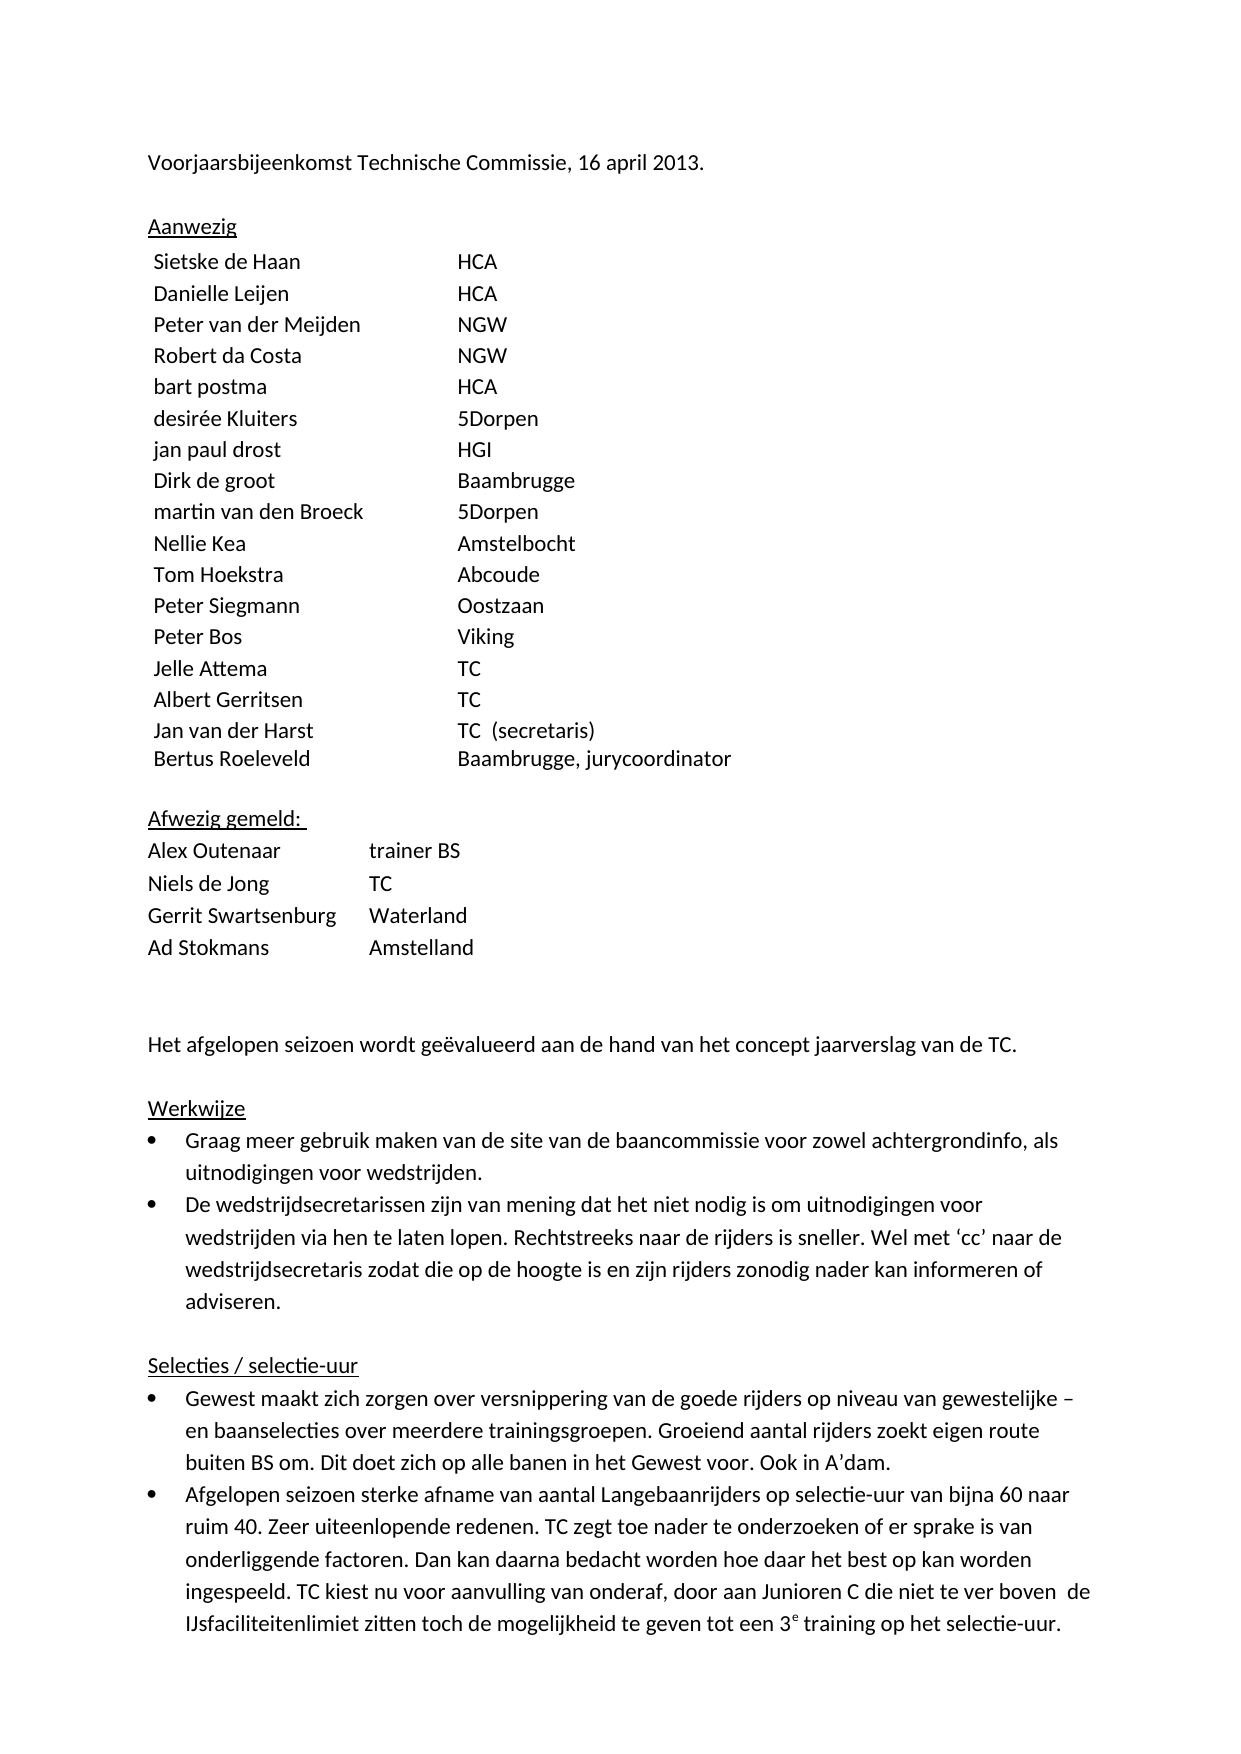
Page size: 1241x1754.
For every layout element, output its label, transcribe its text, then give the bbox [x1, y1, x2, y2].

table_cell Baambrugge, jurycoordinator [450, 744, 930, 772]
table_cell Baambrugge [450, 463, 930, 494]
text Voorjaarsbijeenkomst Technische Commissie, 16 april 2013. [148, 148, 1093, 176]
text Ad Stokmans Amstelland [148, 933, 1093, 961]
table_cell Tom Hoekstra [146, 557, 450, 588]
table_cell NGW [450, 307, 930, 338]
table_cell jan paul drost [146, 432, 450, 463]
table_cell Peter van der Meijden [146, 307, 450, 338]
text Werkwijze [148, 1094, 1093, 1122]
table_cell Amstelbocht [450, 525, 930, 557]
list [148, 1480, 1093, 1637]
table_cell HGI [450, 432, 930, 463]
table_cell Robert da Costa [146, 338, 450, 369]
table_cell NGW [450, 338, 930, 369]
table_cell desirée Kluiters [146, 400, 450, 432]
table_cell Oostzaan [450, 588, 930, 619]
table_cell Nellie Kea [146, 525, 450, 557]
table_cell Danielle Leijen [146, 275, 450, 307]
table_cell TC [450, 682, 930, 713]
text Het afgelopen seizoen wordt geëvalueerd aan de hand van het concept jaarverslag van de TC. [148, 1030, 1093, 1058]
table_cell Jan van der Harst [146, 713, 450, 744]
list Graag meer gebruik maken van de site van de baancommissie voor zowel achtergrondinfo, als uitnodigingen voor wedstrijden. [148, 1126, 1093, 1186]
text Gerrit Swartsenburg Waterland [148, 901, 1093, 929]
table_cell martin van den Broeck [146, 494, 450, 525]
table_cell bart postma [146, 369, 450, 400]
table_cell Abcoude [450, 557, 930, 588]
text Afwezig gemeld: [148, 804, 1093, 832]
table_cell Dirk de groot [146, 463, 450, 494]
table_cell 5Dorpen [450, 400, 930, 432]
table_cell Peter Bos [146, 619, 450, 650]
list De wedstrijdsecretarissen zijn van mening dat het niet nodig is om uitnodigingen voor wedstrijden via hen te laten lopen. Rechtstreeks naar de rijders is sneller. Wel met ‘cc’ naar de wedstrijdsecretaris zodat die op de hoogte is en zijn rijders zonodig nader kan informeren of adviseren. [148, 1191, 1093, 1315]
table_cell Peter Siegmann [146, 588, 450, 619]
table_header HCA [450, 244, 930, 275]
table_header Sietske de Haan [146, 244, 450, 275]
text Niels de Jong TC [148, 869, 1093, 897]
list Gewest maakt zich zorgen over versnippering van de goede rijders op niveau van gewestelijke – en baanselecties over meerdere trainingsgroepen. Groeiend aantal rijders zoekt eigen route buiten BS om. Dit doet zich op alle banen in het Gewest voor. Ook in A’dam. [148, 1384, 1093, 1476]
table_cell Bertus Roeleveld [146, 744, 450, 772]
table_cell Albert Gerritsen [146, 682, 450, 713]
table_cell HCA [450, 369, 930, 400]
text Selecties / selectie-uur [148, 1352, 1093, 1379]
table_cell Viking [450, 619, 930, 650]
table_cell TC (secretaris) [450, 713, 930, 744]
text Alex Outenaar trainer BS [148, 837, 1093, 864]
table_cell TC [450, 650, 930, 682]
table_cell Jelle Attema [146, 650, 450, 682]
table_cell HCA [450, 275, 930, 307]
table_cell 5Dorpen [450, 494, 930, 525]
text Aanwezig [148, 212, 1093, 240]
